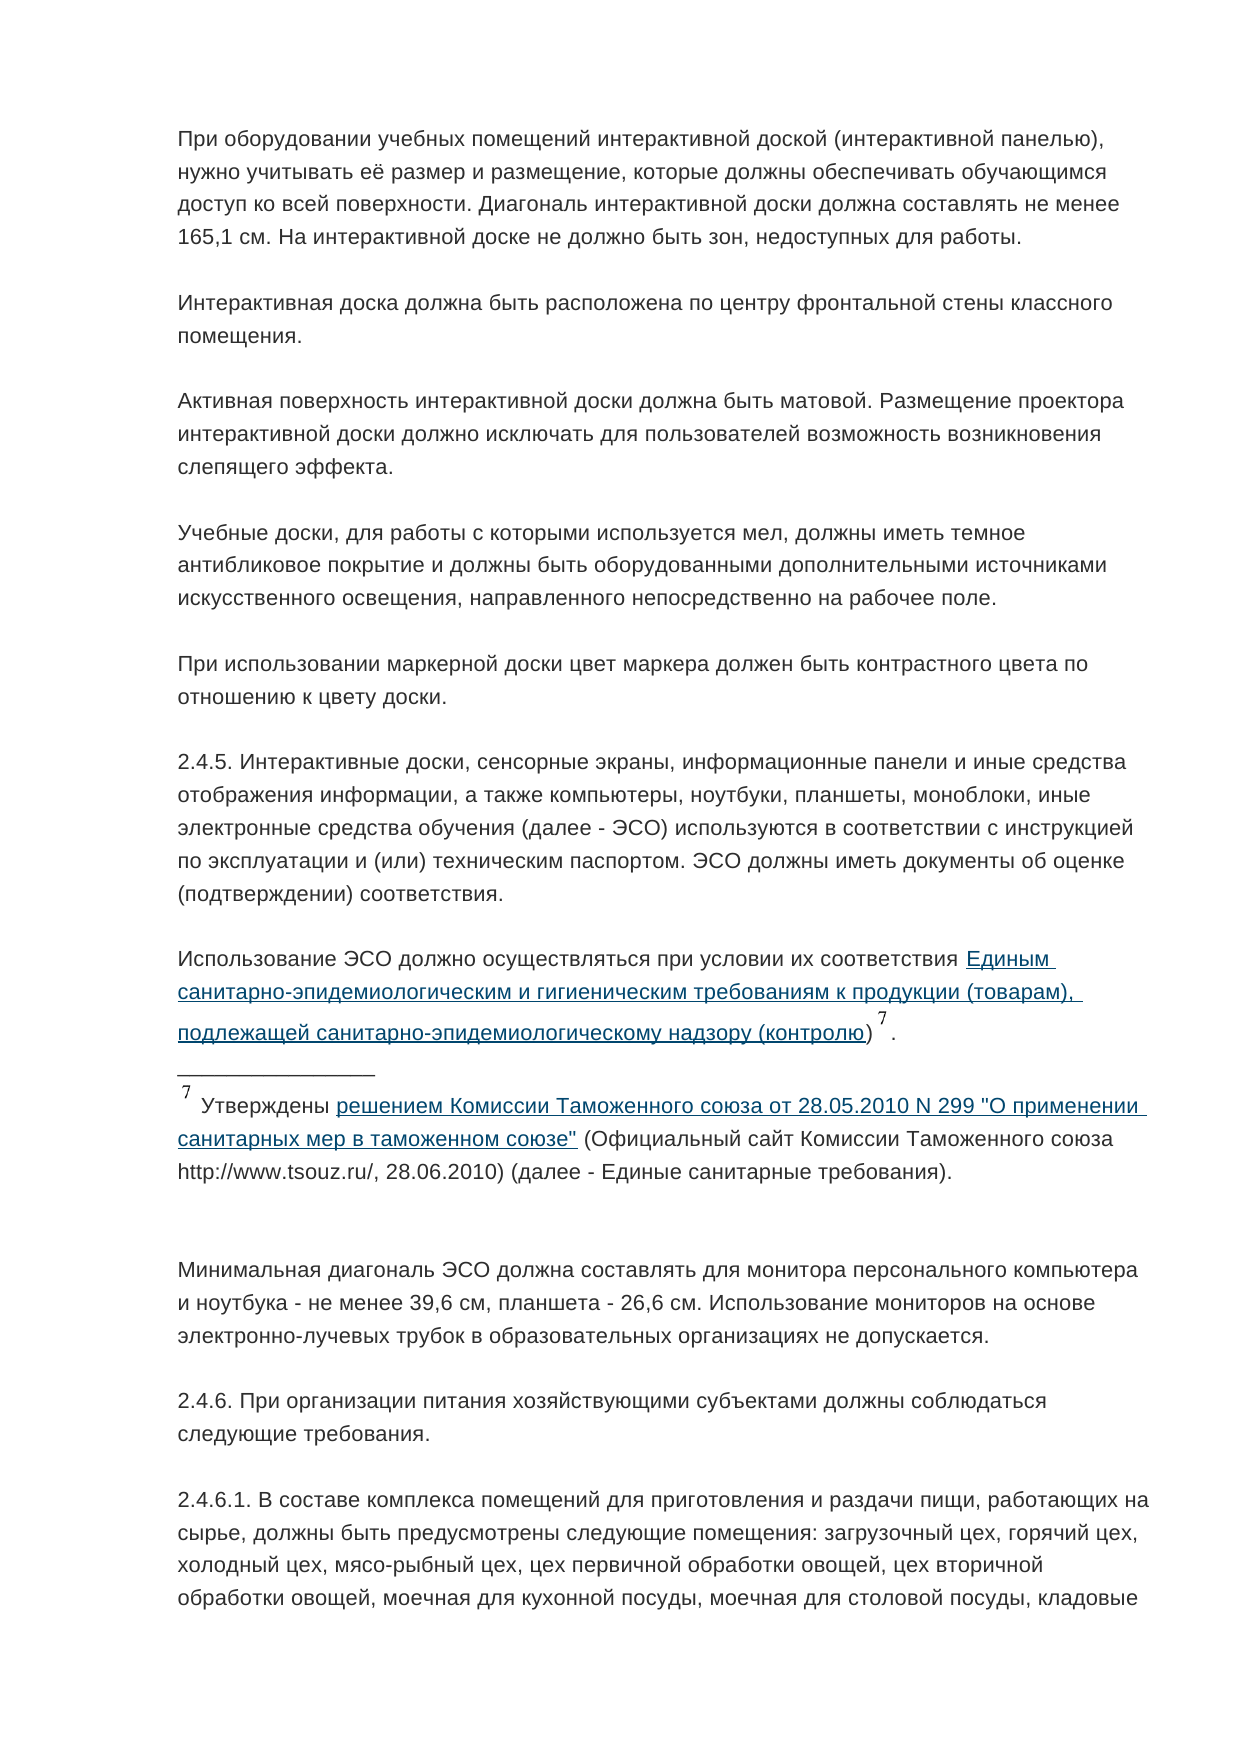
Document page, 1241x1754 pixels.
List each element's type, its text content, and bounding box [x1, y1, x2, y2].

text 2.4.5. Интерактивные доски, сенсорные экраны, информационные панели и иные средства отображения информации, а также компьютеры, ноутбуки, планшеты, моноблоки, иные электронные средства обучения (далее - ЭСО) используются в соответствии с инструкцией по эксплуатации и (или) техническим паспортом. ЭСО должны иметь документы об оценке (подтверждении) соответствия. [177, 742, 1152, 938]
text Интерактивная доска должна быть расположена по центру фронтальной стены классного помещения. [177, 282, 1152, 381]
picture [873, 1004, 891, 1040]
text 2.4.6. При организации питания хозяйствующими субъектами должны соблюдаться следующие требования. [177, 1381, 1152, 1479]
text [177, 1479, 1152, 1610]
text Активная поверхность интерактивной доски должна быть матовой. Размещение проектора интерактивной доски должно исключать для пользователей возможность возникновения слепящего эффекта. [177, 381, 1152, 512]
text Использование ЭСО должно осуществляться при условии их соответствия Единым санитарно-эпидемиологическим и гигиеническим требованиям к продукции (товарам), подлежащей санитарно-эпидемиологическому надзору (контролю). ________________ Утверждены решением Комиссии Таможенного союза от 28.05.2010 N 299 "О применении санитарных мер в таможенном союзе" (Официальный сайт Комиссии Таможенного союза http://www.tsouz.ru/, 28.06.2010) (далее - Единые санитарные требования). [177, 938, 1152, 1249]
text Учебные доски, для работы с которыми используется мел, должны иметь темное антибликовое покрытие и должны быть оборудованными дополнительными источниками искусственного освещения, направленного непосредственно на рабочее поле. [177, 512, 1152, 643]
text Минимальная диагональ ЭСО должна составлять для монитора персонального компьютера и ноутбука - не менее 39,6 см, планшета - 26,6 см. Использование мониторов на основе электронно-лучевых трубок в образовательных организациях не допускается. [177, 1249, 1152, 1381]
picture [177, 1077, 195, 1114]
text При оборудовании учебных помещений интерактивной доской (интерактивной панелью), нужно учитывать её размер и размещение, которые должны обеспечивать обучающимся доступ ко всей поверхности. Диагональ интерактивной доски должна составлять не менее 165,1 см. На интерактивной доске не должно быть зон, недоступных для работы. [177, 118, 1152, 282]
text При использовании маркерной доски цвет маркера должен быть контрастного цвета по отношению к цвету доски. [177, 643, 1152, 742]
